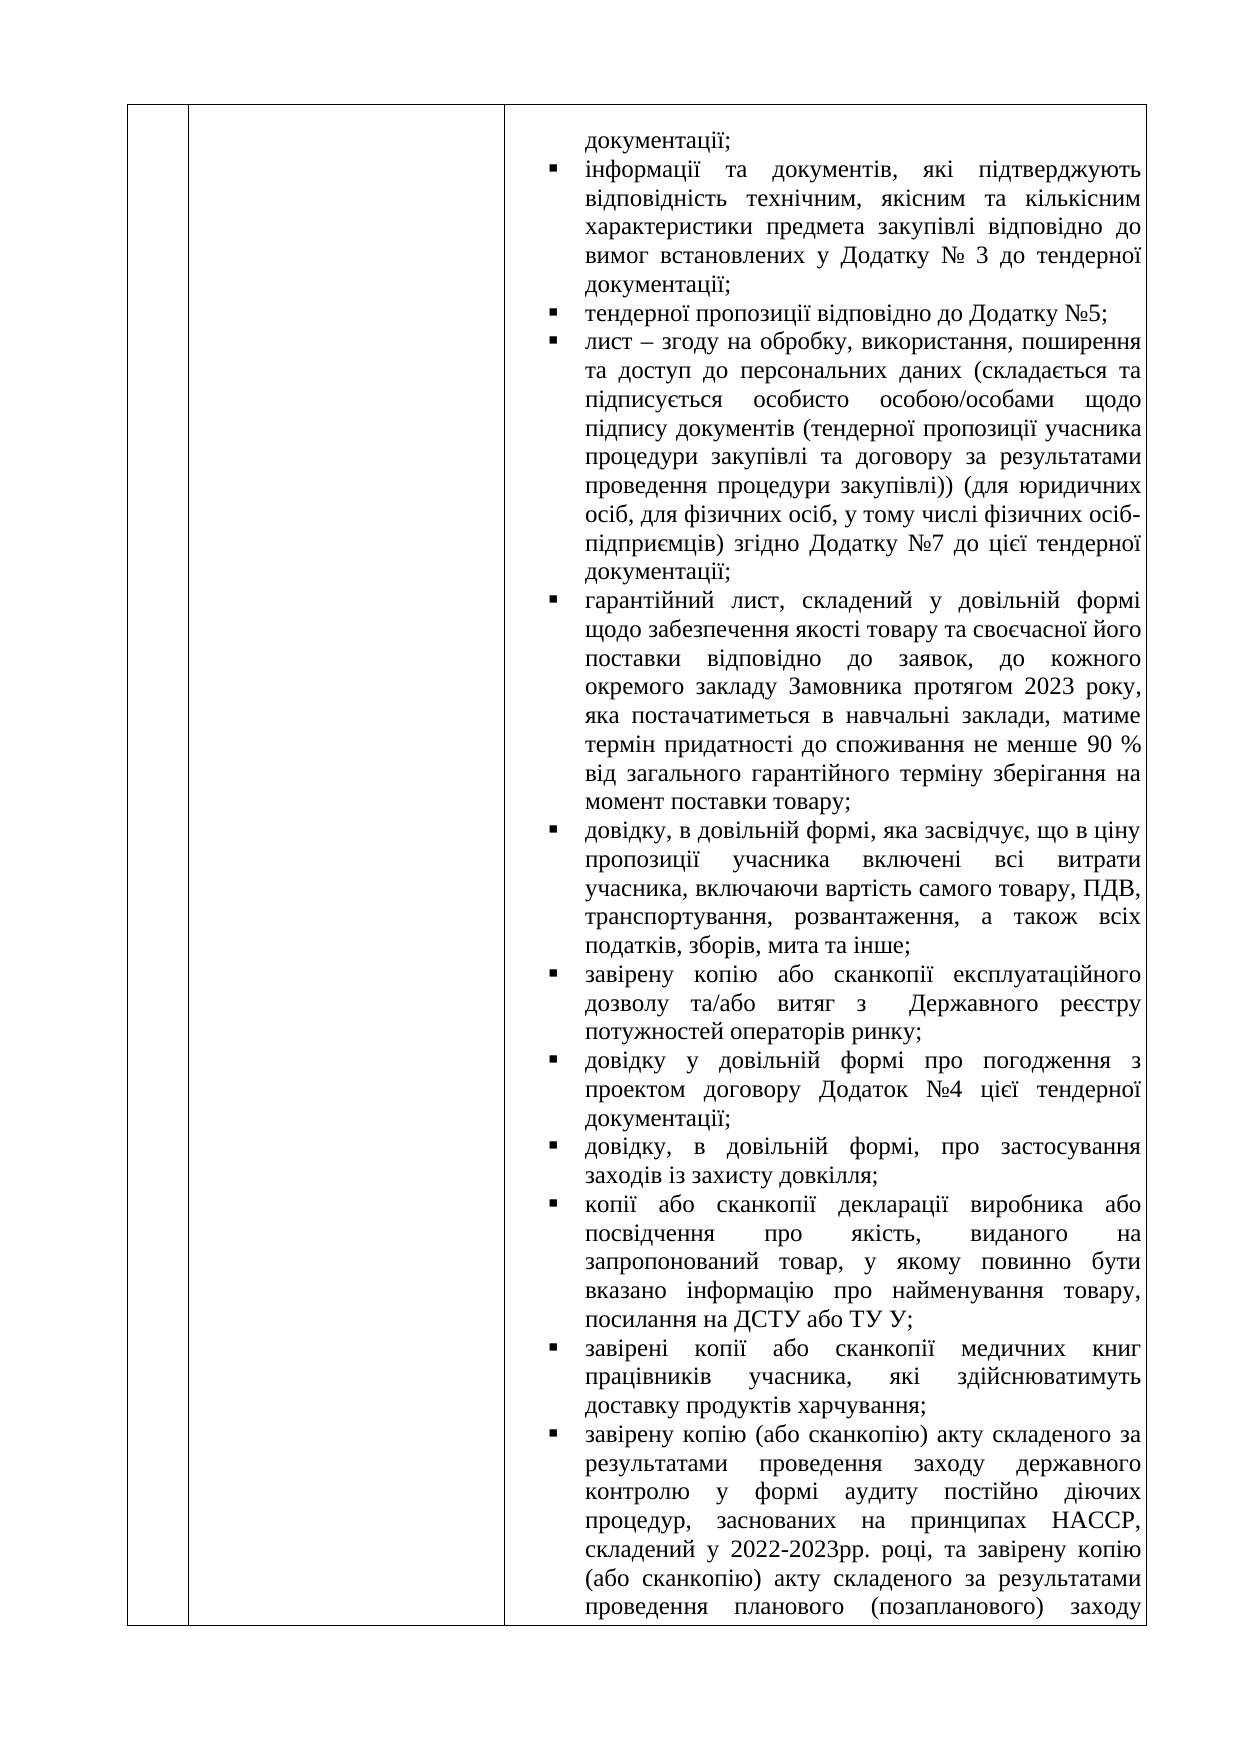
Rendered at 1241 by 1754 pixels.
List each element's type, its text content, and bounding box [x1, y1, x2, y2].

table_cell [189, 105, 504, 1625]
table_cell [505, 105, 1146, 1625]
table_cell 1 [128, 105, 188, 1625]
